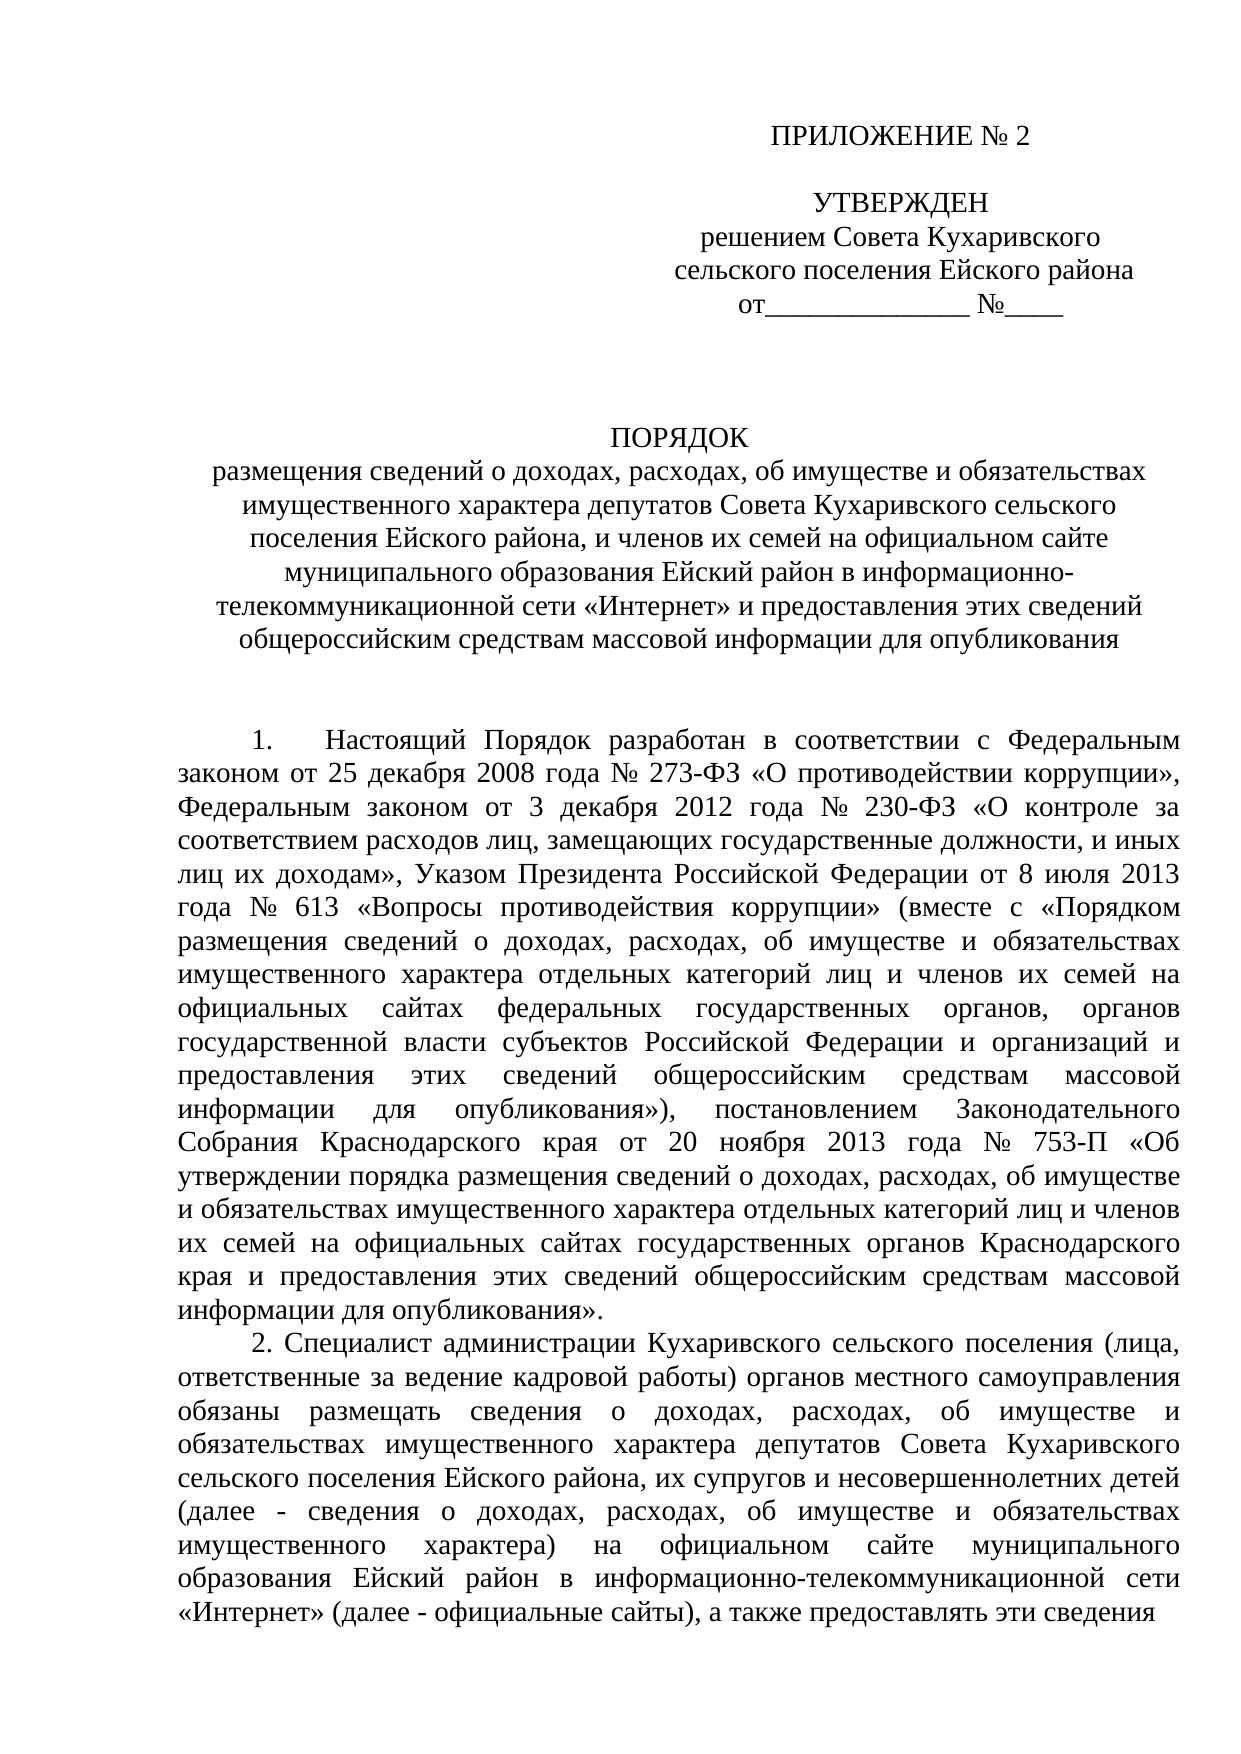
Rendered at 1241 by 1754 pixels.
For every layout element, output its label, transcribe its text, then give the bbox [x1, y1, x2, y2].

text размещения сведений о доходах, расходах, об имуществе и обязательствах имущественного характера депутатов Совета Кухаривского сельского поселения Ейского района, и членов их семей на официальном сайте муниципального образования Ейский район в информационно-телекоммуникационной сети «Интернет» и предоставления этих сведений общероссийским средствам массовой информации для опубликования [177, 453, 1181, 655]
text ПОРЯДОК [177, 420, 1181, 453]
text ПРИЛОЖЕНИЕ № 2 [177, 118, 1181, 152]
text решением Совета Кухаривского [177, 219, 1181, 252]
text УТВЕРЖДЕН [177, 185, 1181, 219]
list Настоящий Порядок разработан в соответствии с Федеральным законом от 25 декабря 2008 года № 273-ФЗ «О противодействии коррупции», Федеральным законом от 3 декабря 2012 года № 230-ФЗ «О контроле за соответствием расходов лиц, замещающих государственные должности, и иных лиц их доходам», Указом Президента Российской Федерации от 8 июля 2013 года № 613 «Вопросы противодействия коррупции» (вместе с «Порядком размещения сведений о доходах, расходах, об имуществе и обязательствах имущественного характера отдельных категорий лиц и членов их семей на официальных сайтах федеральных государственных органов, органов государственной власти субъектов Российской Федерации и организаций и предоставления этих сведений общероссийским средствам массовой информации для опубликования»), постановлением Законодательного Собрания Краснодарского края от 20 ноября 2013 года № 753-П «Об утверждении порядка размещения сведений о доходах, расходах, об имуществе и обязательствах имущественного характера отдельных категорий лиц и членов их семей на официальных сайтах государственных органов Краснодарского края и предоставления этих сведений общероссийским средствам массовой информации для опубликования». [177, 722, 1181, 1326]
text 2. Специалист администрации Кухаривского сельского поселения (лица, ответственные за ведение кадровой работы) органов местного самоуправления обязаны размещать сведения о доходах, расходах, об имуществе и обязательствах имущественного характера депутатов Совета Кухаривского сельского поселения Ейского района, их супругов и несовершеннолетних детей (далее - сведения о доходах, расходах, об имуществе и обязательствах имущественного характера) на официальном сайте муниципального образования Ейский район в информационно-телекоммуникационной сети «Интернет» (далее - официальные сайты), а также предоставлять эти сведения [177, 1326, 1181, 1627]
text от______________ №____ [177, 286, 1181, 319]
text сельского поселения Ейского района [177, 252, 1181, 286]
